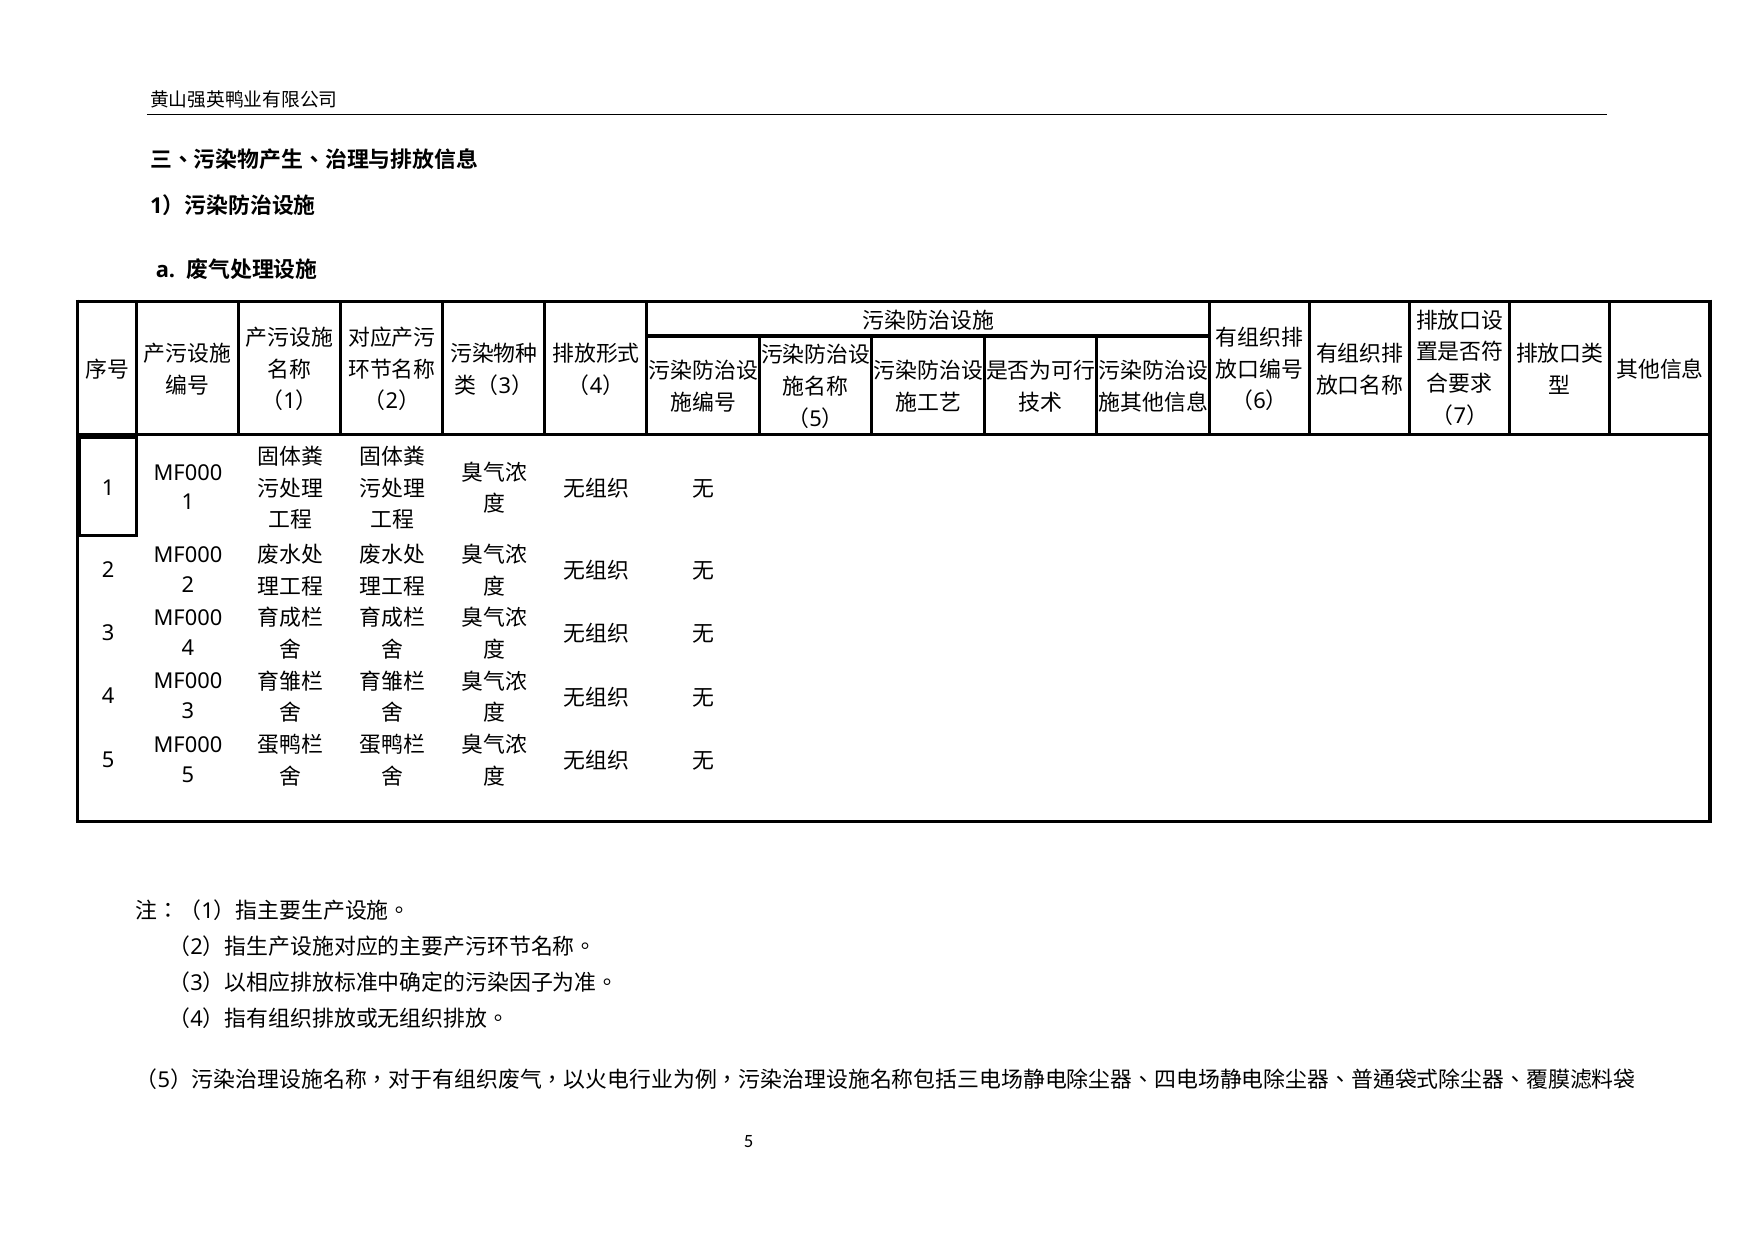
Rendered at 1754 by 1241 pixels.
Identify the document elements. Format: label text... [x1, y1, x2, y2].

text （2）指生产设施对应的主要产污环节名称。 [135, 931, 1652, 961]
table_cell [79, 436, 1708, 820]
table_cell 污染防治设施工艺 [873, 338, 983, 433]
table_header 对应产污环节名称（2） [342, 303, 441, 433]
table_header 序号 [79, 303, 135, 433]
table_header 有组织排放口编号（6） [1211, 303, 1308, 433]
table_header 产污设施名称（1） [240, 303, 339, 433]
text （3）以相应排放标准中确定的污染因子为准。 [135, 967, 1652, 997]
text 1）污染防治设施 [150, 190, 358, 220]
table_header 有组织排放口名称 [1311, 303, 1408, 433]
table_header 污染物种类（3） [444, 303, 543, 433]
table_cell 污染防治设施名称（5） [761, 338, 870, 433]
text 注：（1）指主要生产设施。 [135, 895, 1652, 925]
table_header 产污设施编号 [138, 303, 237, 433]
text （4）指有组织排放或无组织排放。 [135, 1002, 1652, 1032]
table_header 排放口类型 [1511, 303, 1608, 433]
table_header 污染防治设施 [648, 303, 1208, 334]
text 三、污染物产生、治理与排放信息 [150, 144, 1403, 173]
table_header 排放形式（4） [546, 303, 645, 433]
text a. 废气处理设施 [150, 252, 358, 283]
table_header 排放口设置是否符合要求（7） [1411, 303, 1508, 433]
table_cell 污染防治设施编号 [648, 338, 758, 433]
table_header 其他信息 [1611, 303, 1708, 433]
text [135, 1064, 1652, 1094]
table_cell 是否为可行技术 [986, 338, 1095, 433]
table_cell 污染防治设施其他信息 [1098, 338, 1208, 433]
